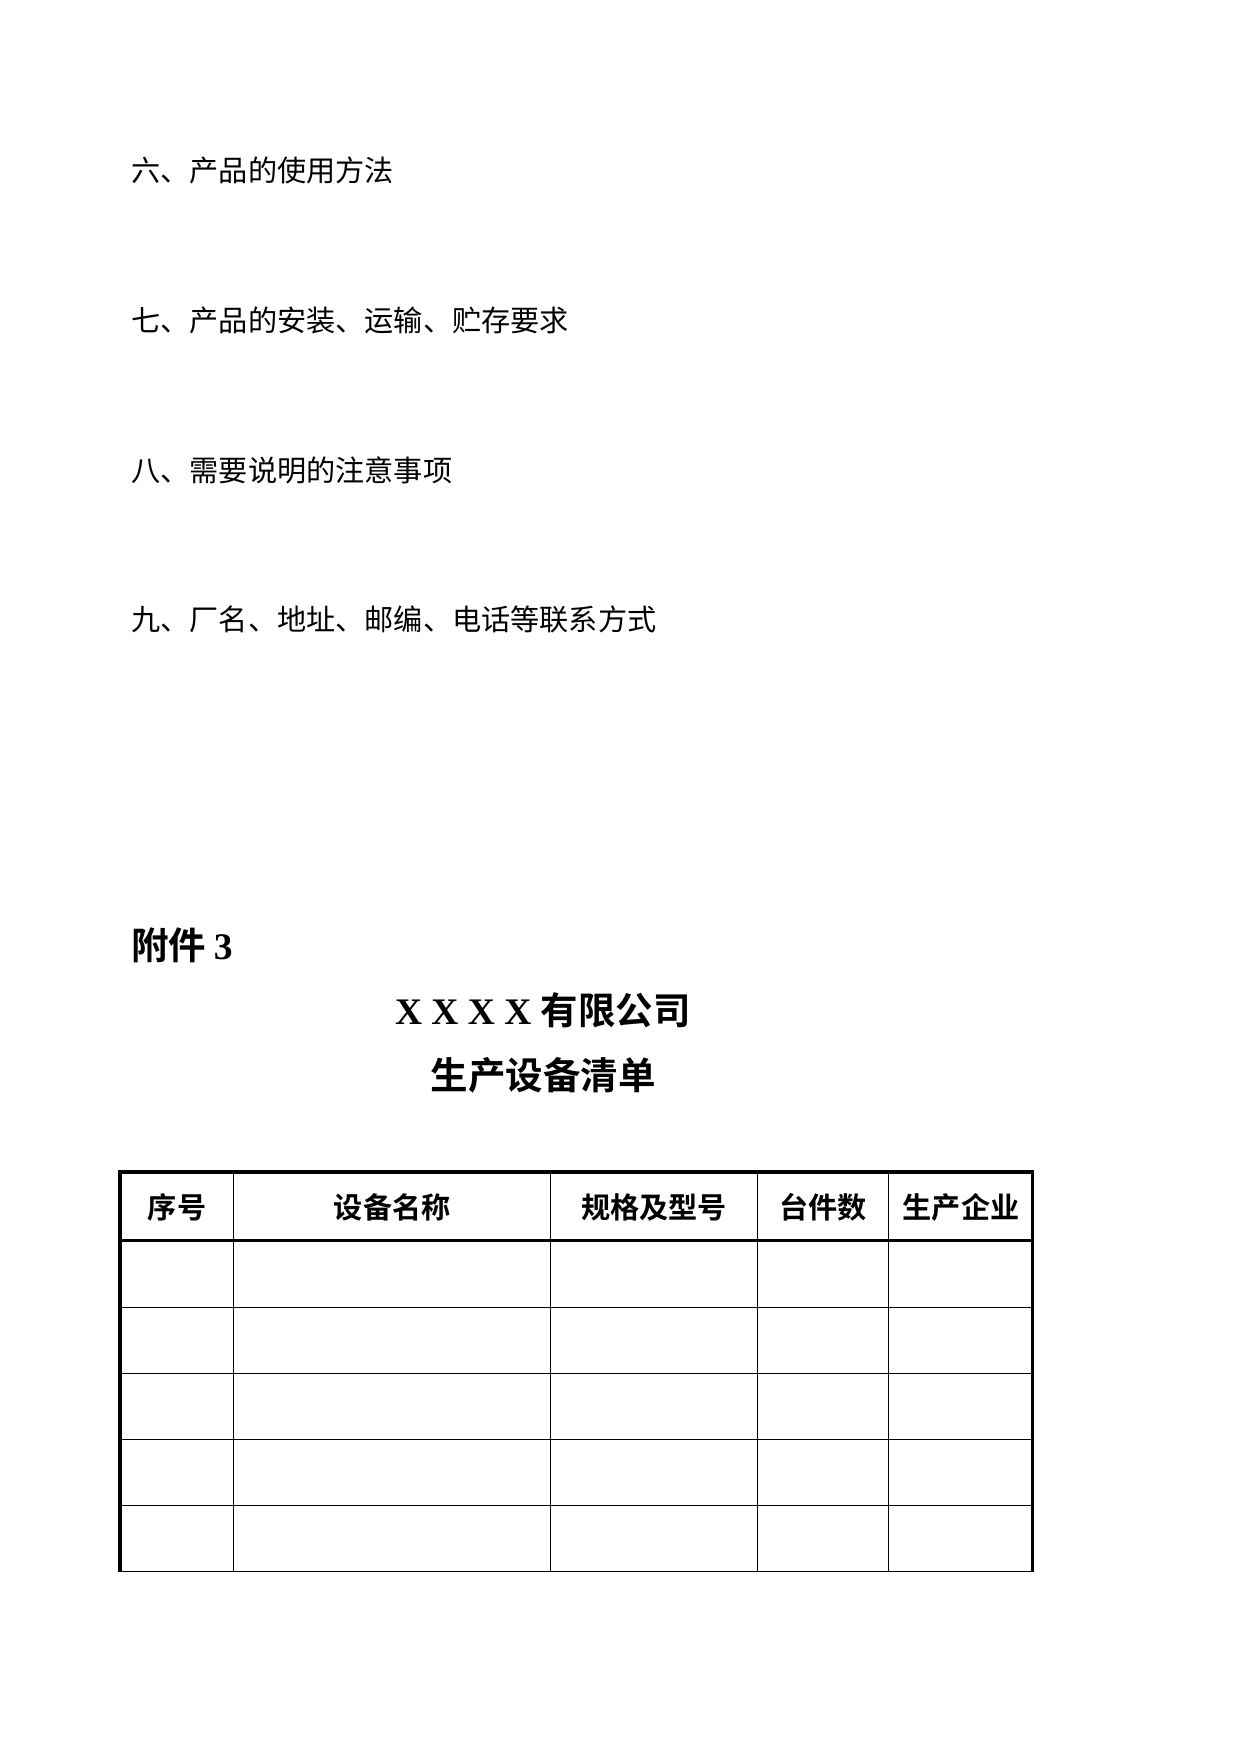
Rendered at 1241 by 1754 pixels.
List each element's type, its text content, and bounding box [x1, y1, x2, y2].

table_cell [758, 1308, 888, 1373]
table_cell [234, 1440, 550, 1505]
table_cell [551, 1506, 757, 1571]
table_header 序号 [122, 1174, 233, 1238]
text 六、产品的使用方法 [131, 137, 1125, 202]
table_cell [122, 1242, 233, 1307]
table_header 生产企业 [889, 1174, 1031, 1238]
text 八、需要说明的注意事项 [131, 436, 1125, 501]
table_cell [758, 1374, 888, 1439]
table_cell [889, 1374, 1031, 1439]
table_cell [122, 1506, 233, 1571]
text 生产设备清单 [131, 1040, 1125, 1105]
table_cell [551, 1374, 757, 1439]
table_header 设备名称 [234, 1174, 550, 1238]
table_cell [758, 1440, 888, 1505]
text 附件3 [131, 910, 1125, 975]
table_cell [889, 1506, 1031, 1571]
table_cell [551, 1440, 757, 1505]
text 七、产品的安装、运输、贮存要求 [131, 286, 1125, 351]
table_header 规格及型号 [551, 1174, 757, 1238]
table_header 台件数 [758, 1174, 888, 1238]
table_cell [889, 1242, 1031, 1307]
table_cell [234, 1242, 550, 1307]
text X X X X 有限公司 [131, 975, 1125, 1040]
table_cell [122, 1374, 233, 1439]
table_cell [758, 1506, 888, 1571]
table_cell [122, 1440, 233, 1505]
table_cell [758, 1242, 888, 1307]
table_cell [234, 1374, 550, 1439]
table_cell [889, 1308, 1031, 1373]
table_cell [551, 1242, 757, 1307]
table_cell [234, 1308, 550, 1373]
table_cell [889, 1440, 1031, 1505]
table_cell [551, 1308, 757, 1373]
table_cell [122, 1308, 233, 1373]
text 九、厂名、地址、邮编、电话等联系方式 [131, 585, 1125, 650]
table_cell [234, 1506, 550, 1571]
